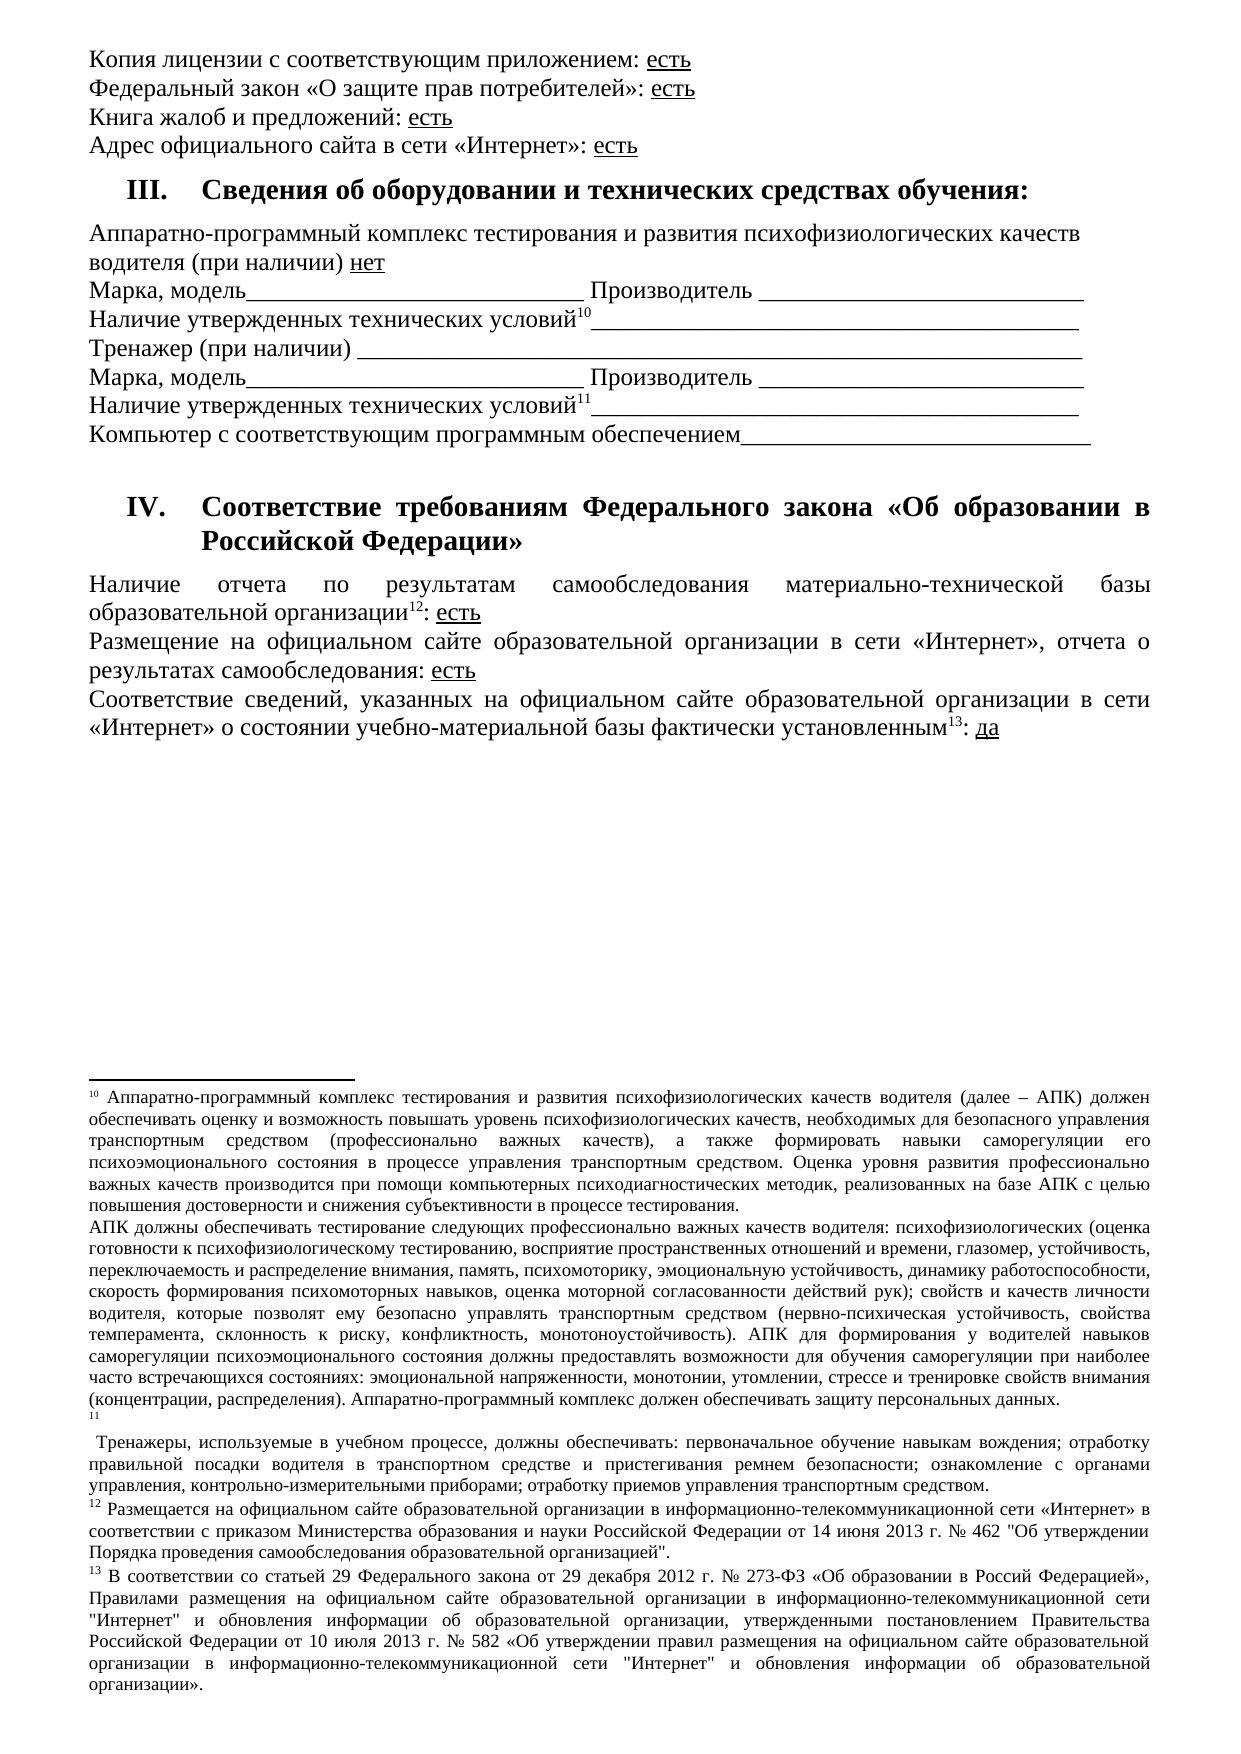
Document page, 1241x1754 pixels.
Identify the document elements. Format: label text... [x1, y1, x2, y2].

text Копия лицензии с соответствующим приложением: есть [89, 44, 1152, 73]
text Марка, модель___________________________ Производитель __________________________ [89, 275, 1152, 304]
text Наличие утвержденных технических условий_______________________________________ [89, 390, 1152, 419]
text Книга жалоб и предложений: есть [89, 102, 1152, 131]
text Марка, модель___________________________ Производитель __________________________ [89, 362, 1152, 390]
text Компьютер с соответствующим программным обеспечением____________________________ [89, 419, 1152, 448]
text Наличие отчета по результатам самообследования материально-технической базы образовательной организации: есть [89, 569, 1152, 626]
list Сведения об оборудовании и технических средствах обучения: [126, 172, 1152, 205]
list Соответствие требованиям Федерального закона «Об образовании в Российской Федерации» [126, 489, 1152, 556]
text Наличие утвержденных технических условий_______________________________________ [89, 304, 1152, 333]
text Соответствие сведений, указанных на официальном сайте образовательной организации в сети «Интернет» о состоянии учебно-материальной базы фактически установленным: да [89, 684, 1152, 741]
text Размещение на официальном сайте образовательной организации в сети «Интернет», отчета о результатах самообследования: есть [89, 626, 1152, 684]
text Адрес официального сайта в сети «Интернет»: есть [89, 131, 1152, 159]
text Федеральный закон «О защите прав потребителей»: есть [89, 73, 1152, 102]
text Аппаратно-программный комплекс тестирования и развития психофизиологических качеств водителя (при наличии) нет [89, 218, 1152, 275]
text Тренажер (при наличии) __________________________________________________________ [89, 333, 1152, 362]
